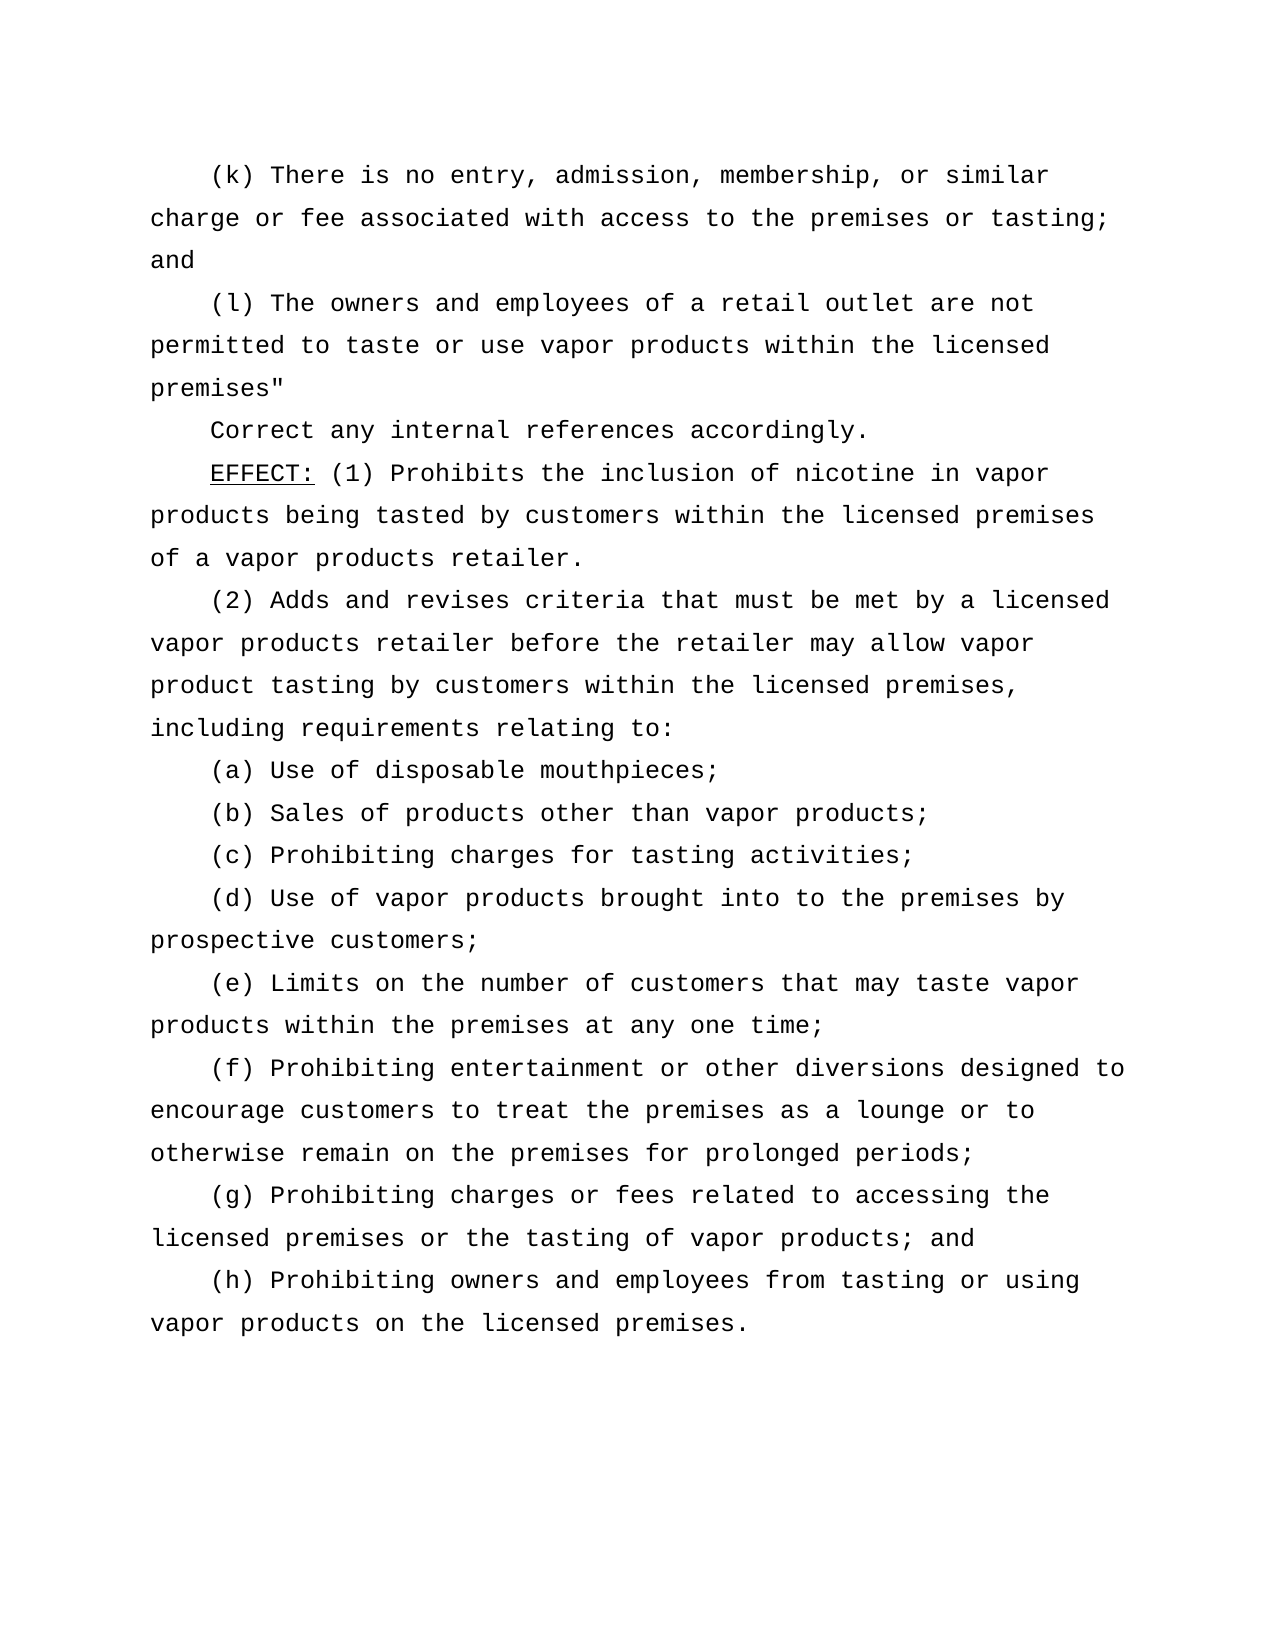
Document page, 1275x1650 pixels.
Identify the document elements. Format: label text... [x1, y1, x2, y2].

text (b) Sales of products other than vapor products; [150, 787, 1125, 830]
text (k) There is no entry, admission, membership, or similar charge or fee associated with access to the premises or tasting; and [150, 150, 1125, 277]
text (g) Prohibiting charges or fees related to accessing the licensed premises or the tasting of vapor products; and [150, 1170, 1125, 1255]
text (c) Prohibiting charges for tasting activities; [150, 830, 1125, 872]
text (l) The owners and employees of a retail outlet are not permitted to taste or use vapor products within the licensed premises" [150, 277, 1125, 405]
text (h) Prohibiting owners and employees from tasting or using vapor products on the licensed premises. [150, 1255, 1125, 1340]
text (2) Adds and revises criteria that must be met by a licensed vapor products retailer before the retailer may allow vapor product tasting by customers within the licensed premises, including requirements relating to: [150, 575, 1125, 745]
text Correct any internal references accordingly. [150, 405, 1125, 447]
text (f) Prohibiting entertainment or other diversions designed to encourage customers to treat the premises as a lounge or to otherwise remain on the premises for prolonged periods; [150, 1042, 1125, 1170]
text EFFECT: (1) Prohibits the inclusion of nicotine in vapor products being tasted by customers within the licensed premises of a vapor products retailer. [150, 447, 1125, 575]
text (d) Use of vapor products brought into to the premises by prospective customers; [150, 872, 1125, 957]
text (e) Limits on the number of customers that may taste vapor products within the premises at any one time; [150, 957, 1125, 1042]
text (a) Use of disposable mouthpieces; [150, 745, 1125, 787]
